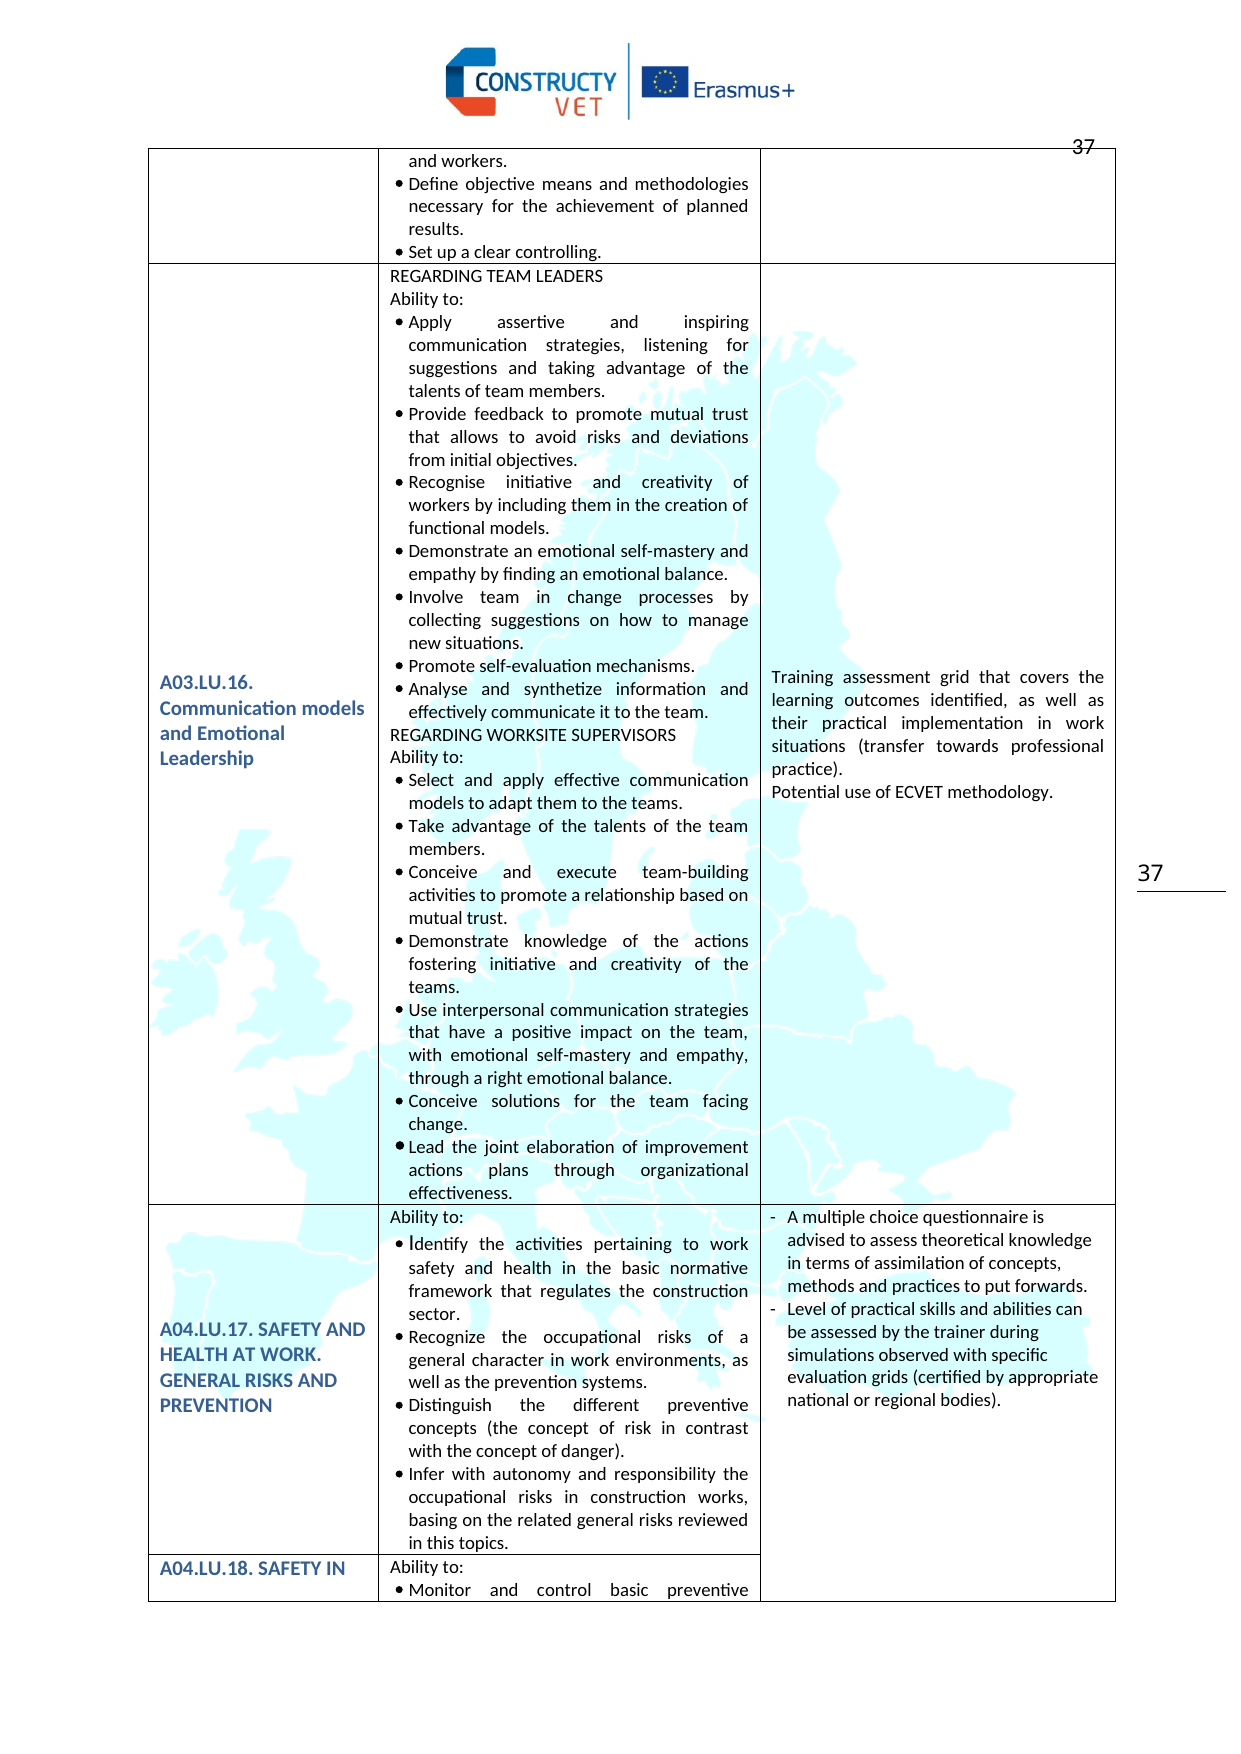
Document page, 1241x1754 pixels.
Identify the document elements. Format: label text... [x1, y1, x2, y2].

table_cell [379, 1555, 760, 1601]
table_cell A03.LU.16. Communication models and Emotional Leadership [149, 264, 378, 1204]
table_cell REGARDING TEAM LEADERS Ability to: Apply assertive and inspiring communication strategies, listening for suggestions and taking advantage of the talents of team members. Provide feedback to promote mutual trust that allows to avoid risks and deviations from initial objectives. Recognise initiative and creativity of workers by including them in the creation of functional models. Demonstrate an emotional self-mastery and empathy by finding an emotional balance. Involve team in change processes by collecting suggestions on how to manage new situations. Promote self-evaluation mechanisms. Analyse and synthetize information and effectively communicate it to the team. REGARDING WORKSITE SUPERVISORS Ability to: Select and apply effective communication models to adapt them to the teams. Take advantage of the talents of the team members. Conceive and execute team-building activities to promote a relationship based on mutual trust. Demonstrate knowledge of the actions fostering initiative and creativity of the teams. Use interpersonal communication strategies that have a positive impact on the team, with emotional self-mastery and empathy, through a right emotional balance. Conceive solutions for the team facing change. Lead the joint elaboration of improvement actions plans through organizational effectiveness. [379, 264, 760, 1204]
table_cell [379, 149, 760, 263]
table_cell Ability to: Identify the activities pertaining to work safety and health in the basic normative framework that regulates the construction sector. Recognize the occupational risks of a general character in work environments, as well as the prevention systems. Distinguish the different preventive concepts (the concept of risk in contrast with the concept of danger). Infer with autonomy and responsibility the occupational risks in construction works, basing on the related general risks reviewed in this topics. [379, 1205, 760, 1554]
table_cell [149, 1555, 378, 1601]
picture [445, 43, 795, 120]
table_cell A04.LU.17. SAFETY AND HEALTH AT WORK. GENERAL RISKS AND PREVENTION [149, 1205, 378, 1554]
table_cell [761, 149, 1115, 263]
table_cell A multiple choice questionnaire is advised to assess theoretical knowledge in terms of assimilation of concepts, methods and practices to put forwards. Level of practical skills and abilities can be assessed by the trainer during simulations observed with specific evaluation grids (certified by appropriate national or regional bodies). [761, 1205, 1115, 1601]
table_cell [149, 149, 378, 263]
